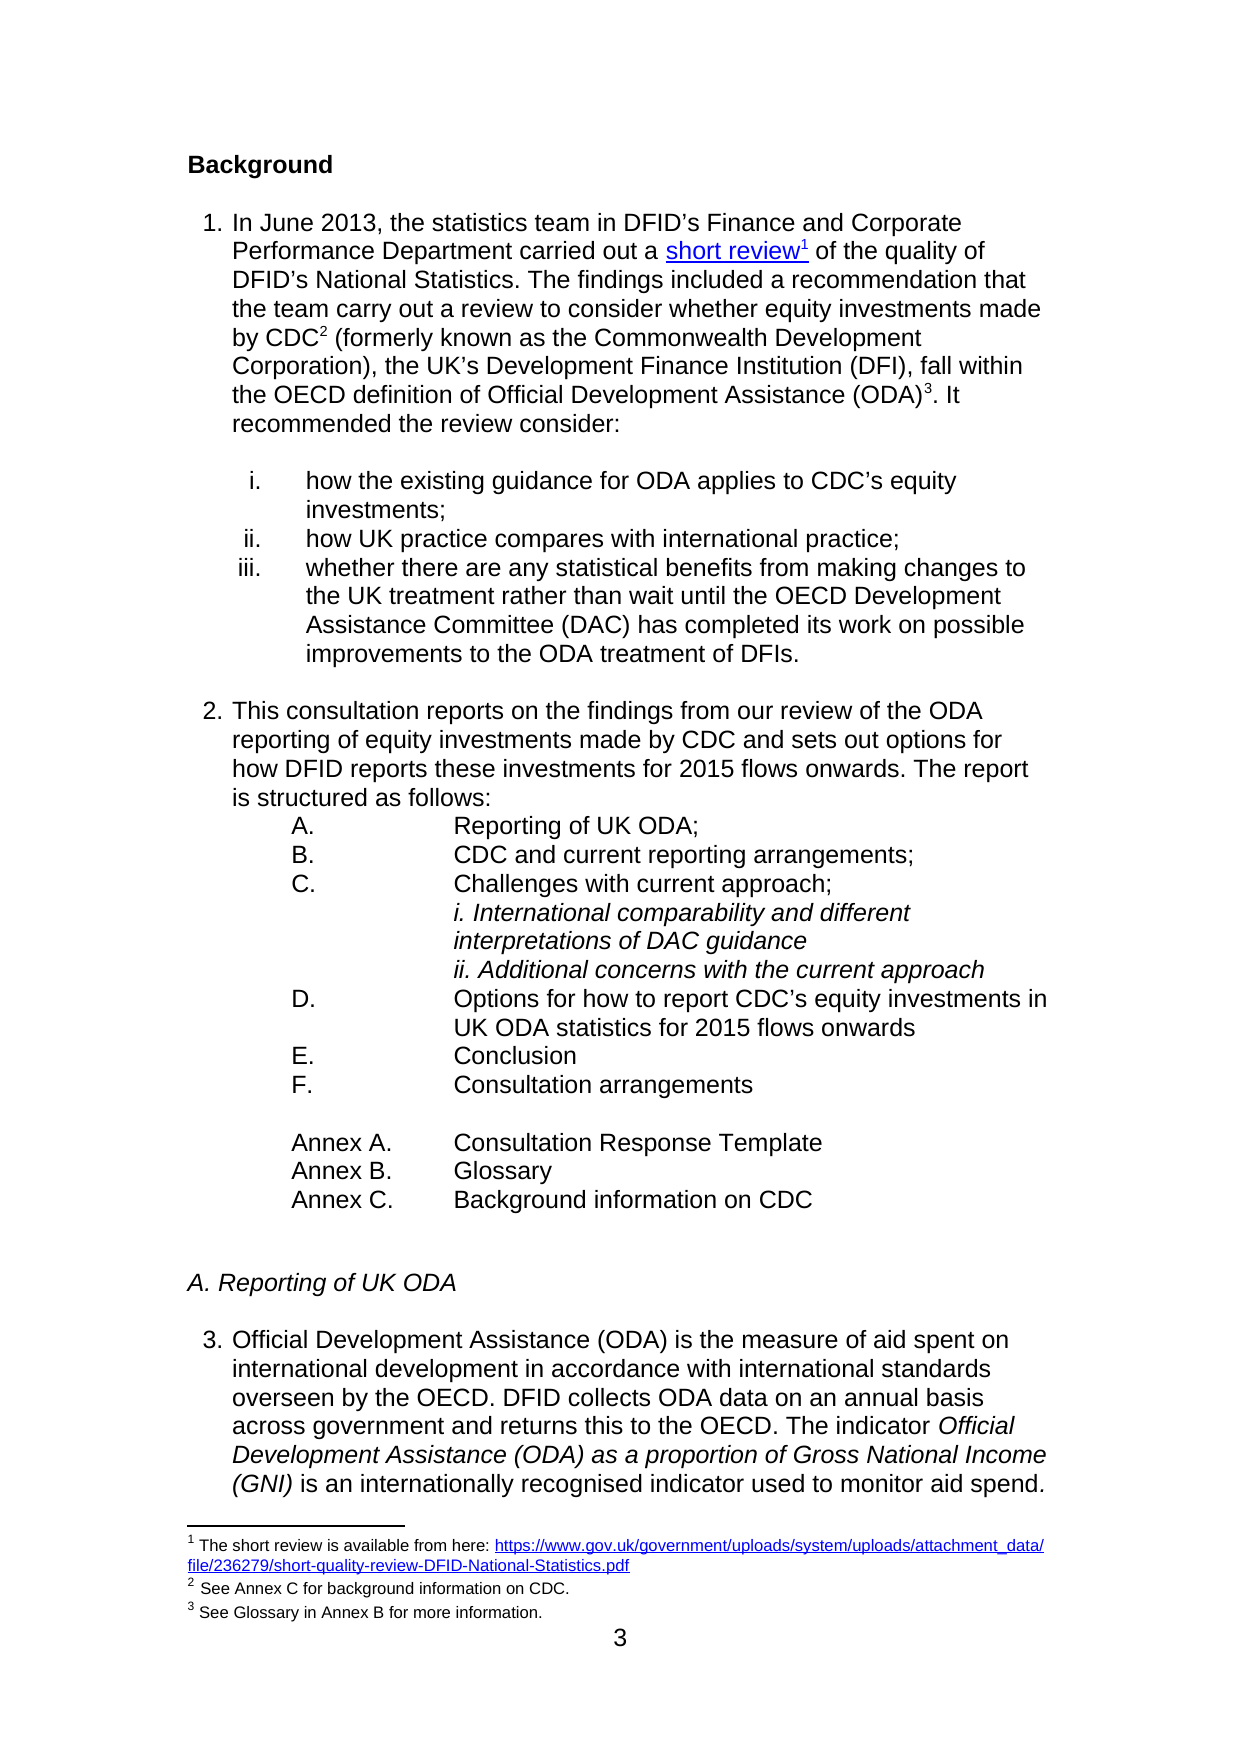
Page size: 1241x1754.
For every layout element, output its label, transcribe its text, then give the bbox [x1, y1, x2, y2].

list Consultation arrangements [291, 1070, 1053, 1099]
list whether there are any statistical benefits from making changes to the UK treatment rather than wait until the OECD Development Assistance Committee (DAC) has completed its work on possible improvements to the ODA treatment of DFIs. [261, 552, 1053, 667]
text Annex C. Background information on CDC [291, 1185, 1053, 1214]
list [202, 1325, 1053, 1497]
text Annex B. Glossary [291, 1156, 1053, 1185]
list This consultation reports on the findings from our review of the ODA reporting of equity investments made by CDC and sets out options for how DFID reports these investments for 2015 flows onwards. The report is structured as follows: [202, 696, 1053, 811]
text Annex A. Consultation Response Template [291, 1127, 1053, 1156]
list Background [187, 150, 1053, 179]
list In June 2013, the statistics team in DFID’s Finance and Corporate Performance Department carried out a short review of the quality of DFID’s National Statistics. The findings included a recommendation that the team carry out a review to consider whether equity investments made by CDC (formerly known as the Commonwealth Development Corporation), the UK’s Development Finance Institution (DFI), fall within the OECD definition of Official Development Assistance (ODA). It recommended the review consider: [202, 207, 1053, 437]
list CDC and current reporting arrangements; [291, 840, 1053, 869]
list how the existing guidance for ODA applies to CDC’s equity investments; [261, 466, 1053, 524]
list Reporting of UK ODA; [291, 811, 1053, 840]
list i. International comparability and different interpretations of DAC guidance [291, 897, 1053, 955]
list Challenges with current approach; [291, 869, 1053, 897]
subtitle A. Reporting of UK ODA [187, 1267, 1053, 1296]
list ii. Additional concerns with the current approach [291, 955, 1053, 984]
list Conclusion [291, 1041, 1053, 1070]
list how UK practice compares with international practice; [261, 524, 1053, 552]
list Options for how to report CDC’s equity investments in UK ODA statistics for 2015 flows onwards [291, 984, 1053, 1041]
